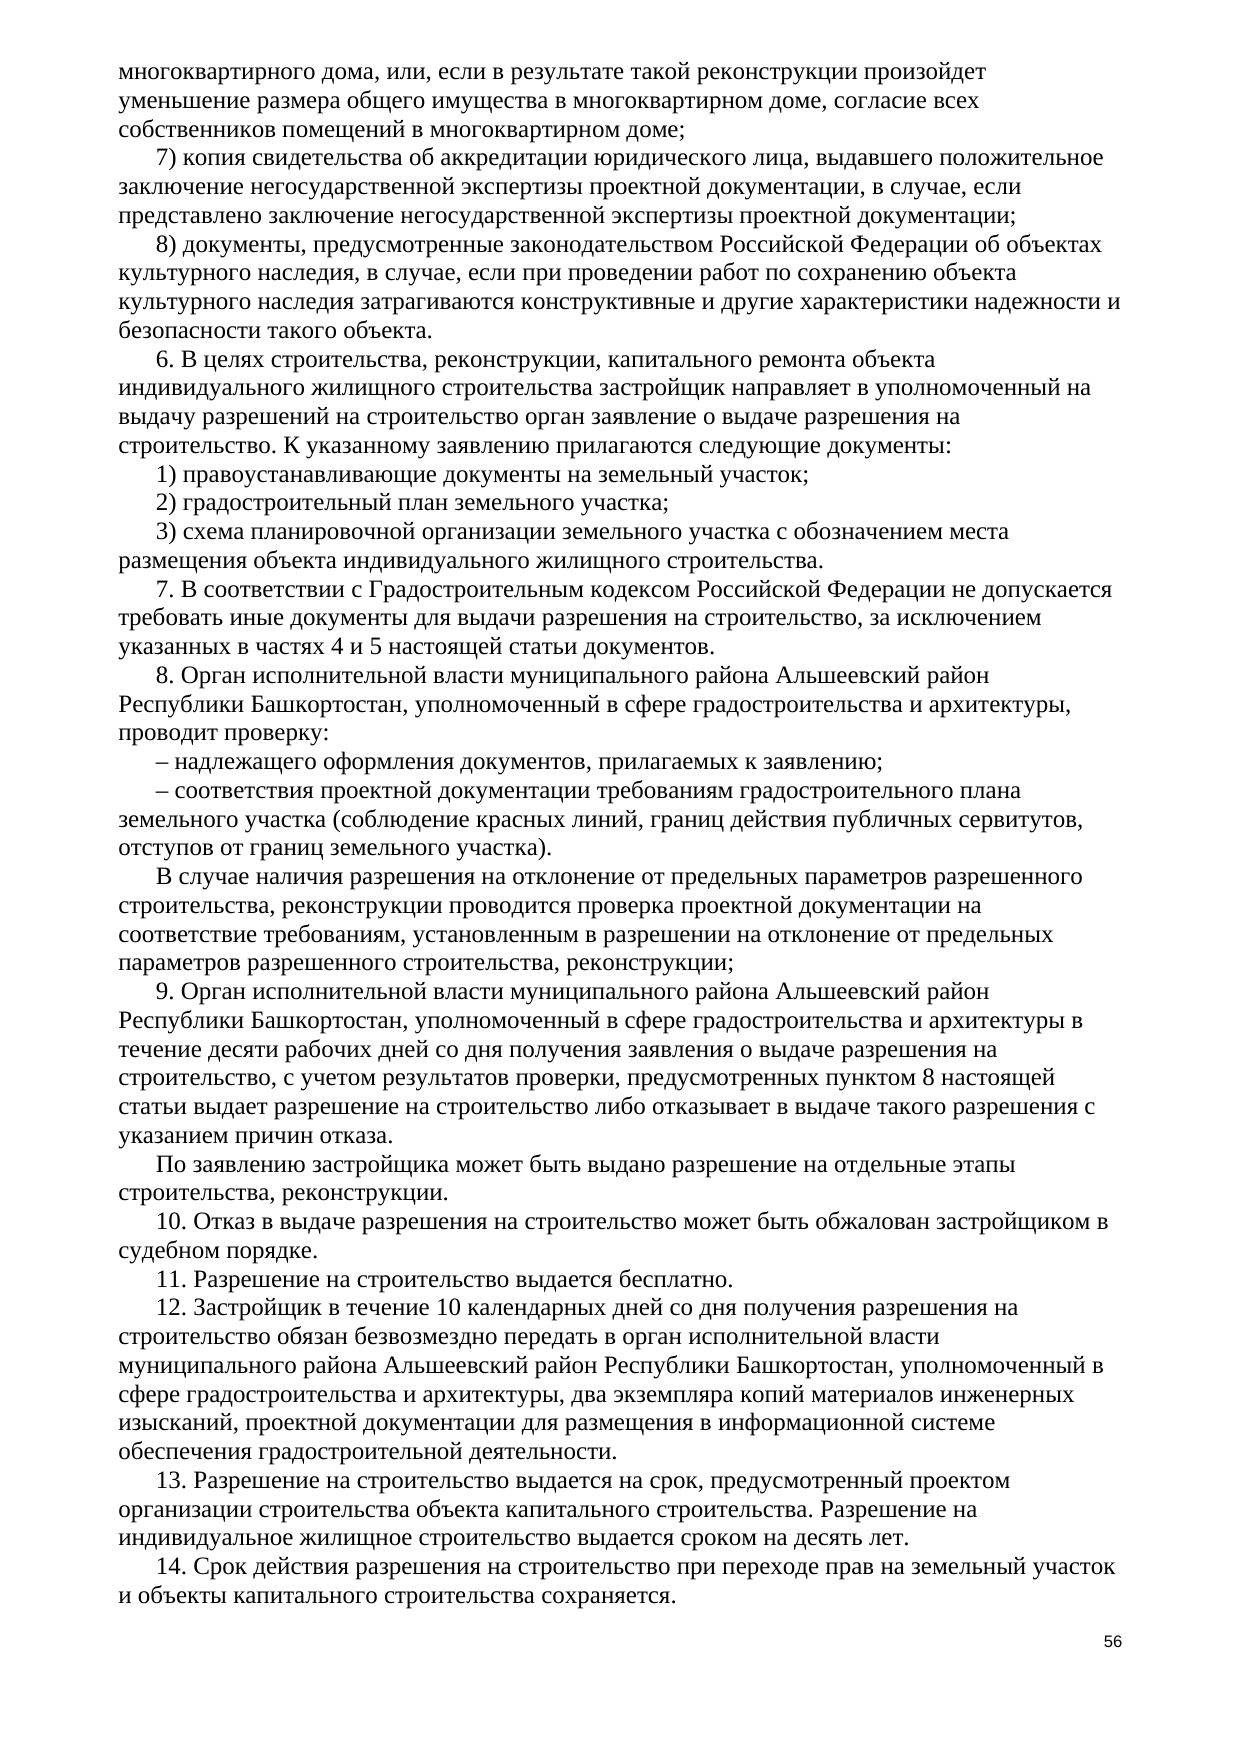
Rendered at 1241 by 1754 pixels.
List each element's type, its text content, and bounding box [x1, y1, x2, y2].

text 2) градостроительный план земельного участка; [118, 487, 1122, 516]
text 7. В соответствии с Градостроительным кодексом Российской Федерации не допускается требовать иные документы для выдачи разрешения на строительство, за исключением указанных в частях 4 и 5 настоящей статьи документов. [118, 574, 1122, 660]
text – надлежащего оформления документов, прилагаемых к заявлению; [118, 746, 1122, 775]
text 8) документы, предусмотренные законодательством Российской Федерации об объектах культурного наследия, в случае, если при проведении работ по сохранению объекта культурного наследия затрагиваются конструктивные и другие характеристики надежности и безопасности такого объекта. [118, 229, 1122, 344]
text 6. В целях строительства, реконструкции, капитального ремонта объекта индивидуального жилищного строительства застройщик направляет в уполномоченный на выдачу разрешений на строительство орган заявление о выдаче разрешения на строительство. К указанному заявлению прилагаются следующие документы: [118, 344, 1122, 459]
text 14. Срок действия разрешения на строительство при переходе прав на земельный участок и объекты капитального строительства сохраняется. [118, 1551, 1122, 1609]
text В случае наличия разрешения на отклонение от предельных параметров разрешенного строительства, реконструкции проводится проверка проектной документации на соответствие требованиям, установленным в разрешении на отклонение от предельных параметров разрешенного строительства, реконструкции; [118, 861, 1122, 976]
text 3) схема планировочной организации земельного участка с обозначением места размещения объекта индивидуального жилищного строительства. [118, 516, 1122, 574]
text 11. Разрешение на строительство выдается бесплатно. [118, 1264, 1122, 1292]
text 10. Отказ в выдаче разрешения на строительство может быть обжалован застройщиком в судебном порядке. [118, 1206, 1122, 1264]
text 8. Орган исполнительной власти муниципального района Альшеевский район Республики Башкортостан, уполномоченный в сфере градостроительства и архитектуры, проводит проверку: [118, 660, 1122, 746]
text По заявлению застройщика может быть выдано разрешение на отдельные этапы строительства, реконструкции. [118, 1149, 1122, 1206]
text 9. Орган исполнительной власти муниципального района Альшеевский район Республики Башкортостан, уполномоченный в сфере градостроительства и архитектуры в течение десяти рабочих дней со дня получения заявления о выдаче разрешения на строительство, с учетом результатов проверки, предусмотренных пунктом 8 настоящей статьи выдает разрешение на строительство либо отказывает в выдаче такого разрешения с указанием причин отказа. [118, 976, 1122, 1149]
text 1) правоустанавливающие документы на земельный участок; [118, 459, 1122, 487]
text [118, 56, 1122, 142]
text – соответствия проектной документации требованиям градостроительного плана земельного участка (соблюдение красных линий, границ действия публичных сервитутов, отступов от границ земельного участка). [118, 775, 1122, 861]
text 12. Застройщик в течение 10 календарных дней со дня получения разрешения на строительство обязан безвозмездно передать в орган исполнительной власти муниципального района Альшеевский район Республики Башкортостан, уполномоченный в сфере градостроительства и архитектуры, два экземпляра копий материалов инженерных изысканий, проектной документации для размещения в информационной системе обеспечения градостроительной деятельности. [118, 1292, 1122, 1465]
text 13. Разрешение на строительство выдается на срок, предусмотренный проектом организации строительства объекта капитального строительства. Разрешение на индивидуальное жилищное строительство выдается сроком на десять лет. [118, 1465, 1122, 1551]
text 7) копия свидетельства об аккредитации юридического лица, выдавшего положительное заключение негосударственной экспертизы проектной документации, в случае, если представлено заключение негосударственной экспертизы проектной документации; [118, 142, 1122, 229]
